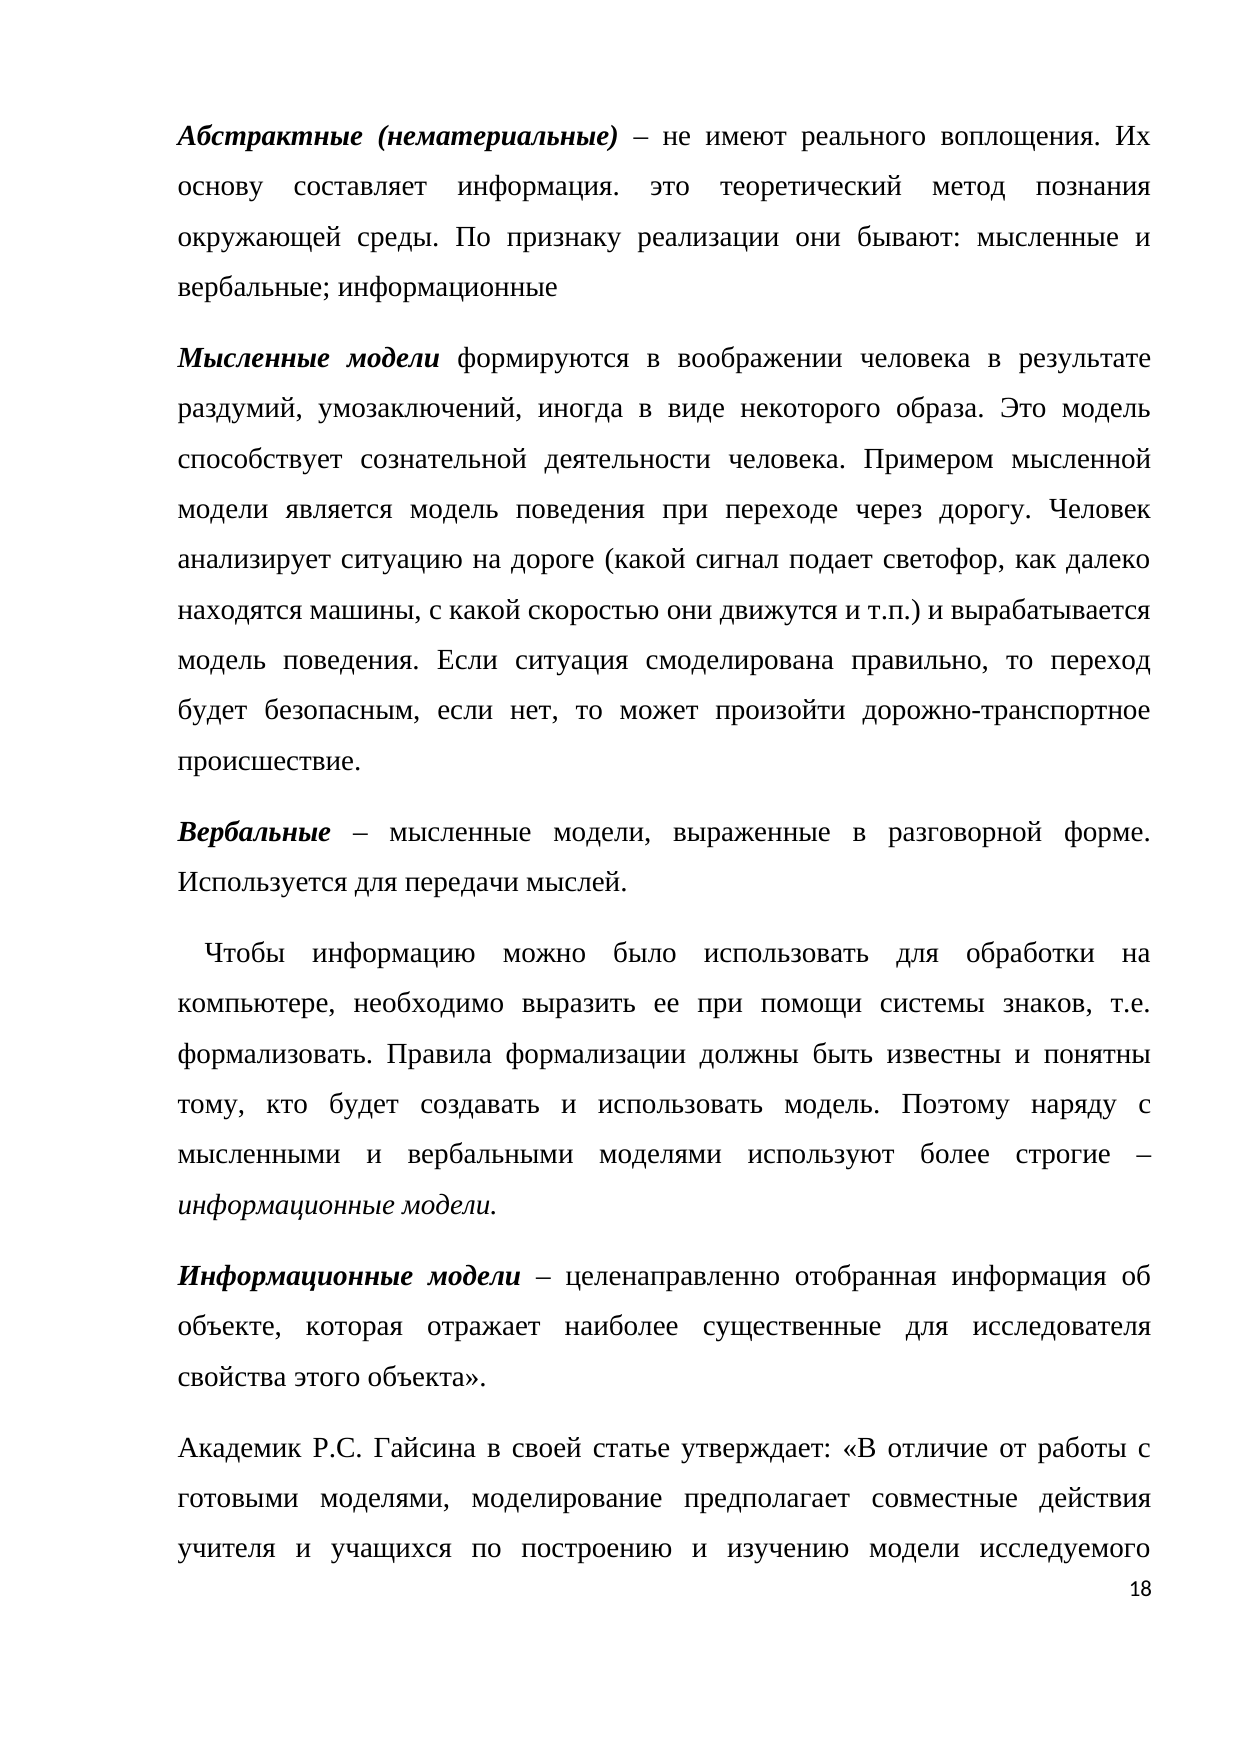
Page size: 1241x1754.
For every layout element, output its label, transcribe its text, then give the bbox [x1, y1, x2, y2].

text Мысленные модели формируются в воображении человека в результате раздумий, умозаключений, иногда в виде некоторого образа. Это модель способствует сознательной деятельности человека. Примером мысленной модели является модель поведения при переходе через дорогу. Человек анализирует ситуацию на дороге (какой сигнал подает светофор, как далеко находятся машины, с какой скоростью они движутся и т.п.) и вырабатывается модель поведения. Если ситуация смоделирована правильно, то переход будет безопасным, если нет, то может произойти дорожно-транспортное происшествие. [177, 340, 1152, 776]
text Вербальные – мысленные модели, выраженные в разговорной форме. Используется для передачи мыслей. [177, 814, 1152, 898]
text Абстрактные (нематериальные) – не имеют реального воплощения. Их основу составляет информация. это теоретический метод познания окружающей среды. По признаку реализации они бывают: мысленные и вербальные; информационные [177, 118, 1152, 303]
text Информационные модели – целенаправленно отобранная информация об объекте, которая отражает наиболее существенные для исследователя свойства этого объекта». [177, 1258, 1152, 1392]
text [177, 1430, 1152, 1564]
text Чтобы информацию можно было использовать для обработки на компьютере, необходимо выразить ее при помощи системы знаков, т.е. формализовать. Правила формализации должны быть известны и понятны тому, кто будет создавать и использовать модель. Поэтому наряду с мысленными и вербальными моделями используют более строгие – информационные модели. [177, 935, 1152, 1220]
